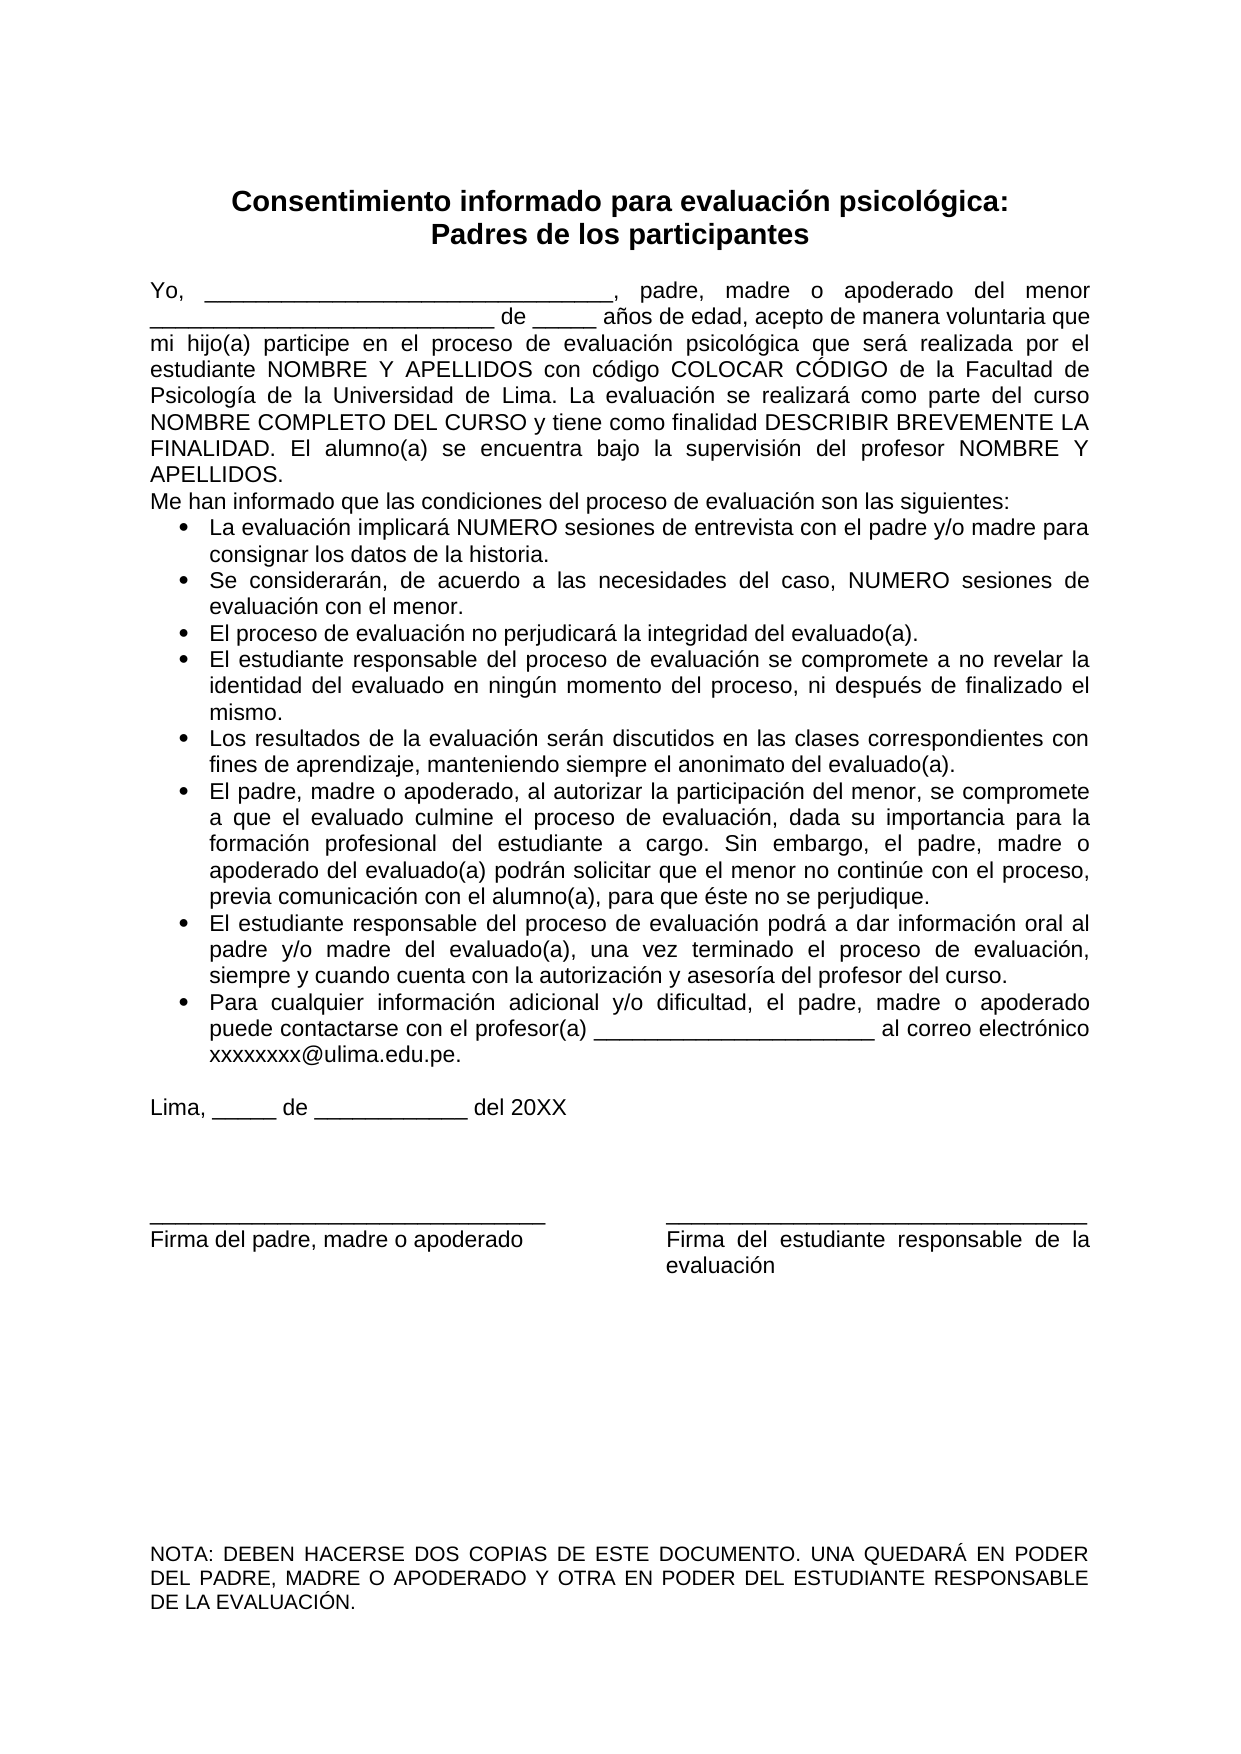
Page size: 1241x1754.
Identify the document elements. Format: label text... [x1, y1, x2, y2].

list El padre, madre o apoderado, al autorizar la participación del menor, se compromete a que el evaluado culmine el proceso de evaluación, dada su importancia para la formación profesional del estudiante a cargo. Sin embargo, el padre, madre o apoderado del evaluado(a) podrán solicitar que el menor no continúe con el proceso, previa comunicación con el alumno(a), para que éste no se perjudique. [179, 778, 1090, 909]
text Firma del padre, madre o apoderado Firma del estudiante responsable de la evaluación [150, 1226, 1090, 1278]
list El estudiante responsable del proceso de evaluación se compromete a no revelar la identidad del evaluado en ningún momento del proceso, ni después de finalizado el mismo. [179, 646, 1090, 725]
text Padres de los participantes [150, 217, 1090, 251]
list Para cualquier información adicional y/o dificultad, el padre, madre o apoderado puede contactarse con el profesor(a) ______________________ al correo electrónico xxxxxxxx@ulima.edu.pe. [179, 988, 1090, 1068]
text Consentimiento informado para evaluación psicológica: [150, 183, 1090, 217]
list Se considerarán, de acuerdo a las necesidades del caso, NUMERO sesiones de evaluación con el menor. [179, 567, 1090, 619]
text Me han informado que las condiciones del proceso de evaluación son las siguientes: [150, 488, 1090, 514]
text Yo, ________________________________, padre, madre o apoderado del menor ___________________________ de _____ años de edad, acepto de manera voluntaria que mi hijo(a) participe en el proceso de evaluación psicológica que será realizada por el estudiante NOMBRE Y APELLIDOS con código COLOCAR CÓDIGO de la Facultad de Psicología de la Universidad de Lima. La evaluación se realizará como parte del curso NOMBRE COMPLETO DEL CURSO y tiene como finalidad DESCRIBIR BREVEMENTE LA FINALIDAD. El alumno(a) se encuentra bajo la supervisión del profesor NOMBRE Y APELLIDOS. [150, 277, 1090, 488]
text Lima, _____ de ____________ del 20XX [150, 1094, 1090, 1120]
list El estudiante responsable del proceso de evaluación podrá a dar información oral al padre y/o madre del evaluado(a), una vez terminado el proceso de evaluación, siempre y cuando cuenta con la autorización y asesoría del profesor del curso. [179, 909, 1090, 988]
list El proceso de evaluación no perjudicará la integridad del evaluado(a). [179, 619, 1090, 646]
text _______________________________ _________________________________ [150, 1199, 1090, 1226]
text NOTA: DEBEN HACERSE DOS COPIAS DE ESTE DOCUMENTO. UNA QUEDARÁ EN PODER DEL PADRE, MADRE O APODERADO Y OTRA EN PODER DEL ESTUDIANTE RESPONSABLE DE LA EVALUACIÓN. [150, 1542, 1090, 1614]
list Los resultados de la evaluación serán discutidos en las clases correspondientes con fines de aprendizaje, manteniendo siempre el anonimato del evaluado(a). [179, 725, 1090, 778]
list La evaluación implicará NUMERO sesiones de entrevista con el padre y/o madre para consignar los datos de la historia. [179, 514, 1090, 567]
